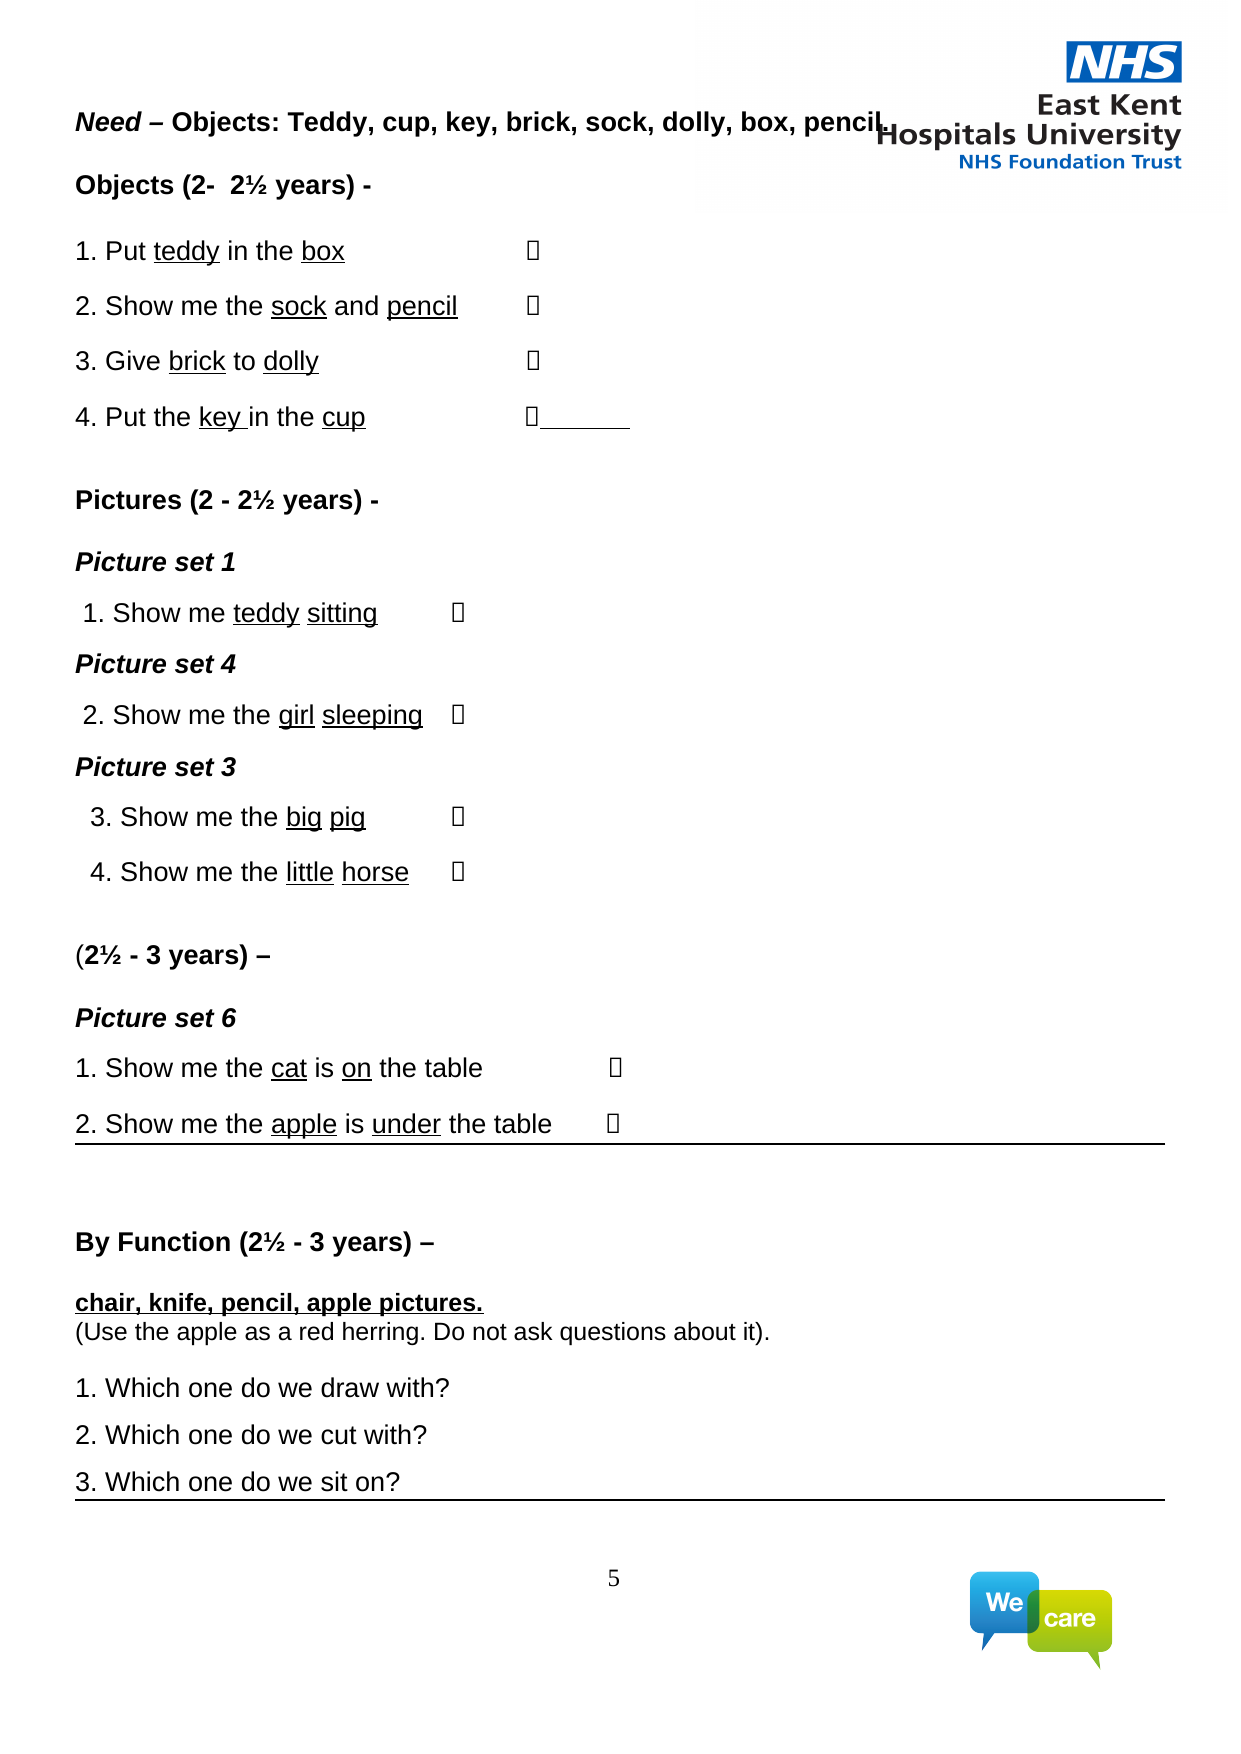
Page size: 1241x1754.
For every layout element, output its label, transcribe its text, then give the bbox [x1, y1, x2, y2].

text 2. Show me the girl sleeping  [75, 695, 1165, 732]
text Picture set 3 [75, 751, 1165, 782]
text 1. Put teddy in the box  [75, 231, 1165, 268]
text (2½ - 3 years) – [75, 939, 1165, 971]
text Picture set 1 [75, 546, 1165, 577]
text 2. Show me the apple is under the table  [75, 1104, 1165, 1143]
text 1. Show me the cat is on the table  [75, 1049, 1165, 1086]
text Objects (2- 2½ years) - [75, 169, 1165, 200]
text By Function (2½ - 3 years) – [75, 1226, 1165, 1257]
text 2. Show me the sock and pencil  [75, 287, 1165, 323]
text 2. Which one do we cut with? [75, 1419, 1165, 1450]
picture [695, 0, 1228, 213]
text 1. Show me teddy sitting  [75, 593, 1165, 630]
text chair, knife, pencil, apple pictures. [75, 1288, 1165, 1317]
text 3. Show me the big pig  [75, 797, 1165, 834]
text 4. Put the key in the cup  [75, 397, 1165, 434]
text Pictures (2 - 2½ years) - [75, 484, 1165, 515]
text (Use the apple as a red herring. Do not ask questions about it). [75, 1317, 1165, 1346]
text Picture set 4 [75, 648, 1165, 680]
text 1. Which one do we draw with? [75, 1372, 1165, 1403]
text 3. Which one do we sit on? [75, 1466, 1165, 1499]
text Picture set 6 [75, 1002, 1165, 1033]
picture [962, 1562, 1121, 1681]
text Need – Objects: Teddy, cup, key, brick, sock, dolly, box, pencil. [75, 106, 1165, 137]
text 3. Give brick to dolly  [75, 342, 1165, 379]
text 4. Show me the little horse  [75, 853, 1165, 890]
